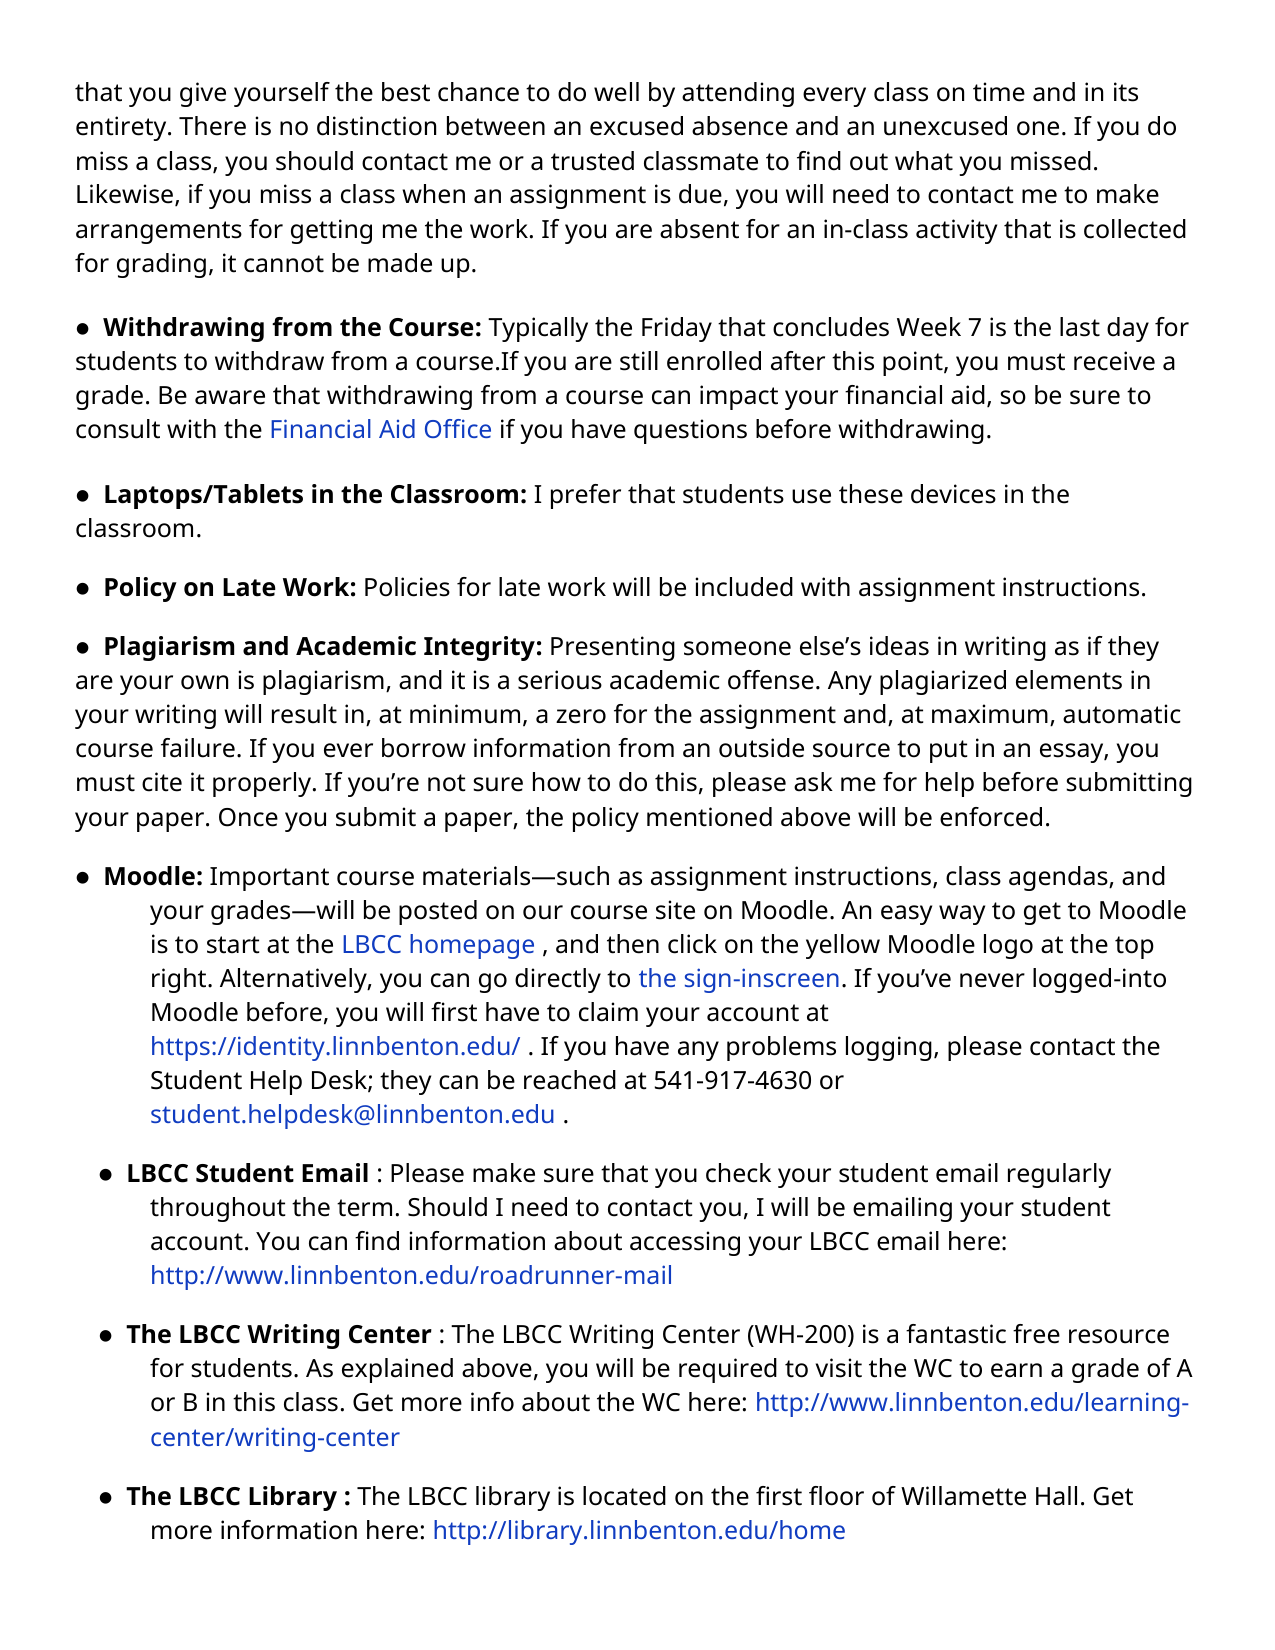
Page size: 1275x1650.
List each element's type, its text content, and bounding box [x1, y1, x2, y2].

list ● The LBCC Writing Center : The LBCC Writing Center (WH-200) is a fantastic free resource for students. As explained above, you will be required to visit the WC to earn a grade of A or B in this class. Get more info about the WC here: http://www.linnbenton.edu/learning-center/writing-center [75, 1317, 1200, 1453]
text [75, 75, 1200, 279]
text ● Plagiarism and Academic Integrity: Presenting someone else’s ideas in writing as if they are your own is plagiarism, and it is a serious academic offense. Any plagiarized elements in your writing will result in, at minimum, a zero for the assignment and, at maximum, automatic course failure. If you ever borrow information from an outside source to put in an essay, you must cite it properly. If you’re not sure how to do this, please ask me for help before submitting your paper. Once you submit a paper, the policy mentioned above will be enforced. [75, 629, 1200, 833]
text ● Withdrawing from the Course: Typically the Friday that concludes Week 7 is the last day for students to withdraw from a course.If you are still enrolled after this point, you must receive a grade. Be aware that withdrawing from a course can impact your financial aid, so be sure to consult with the Financial Aid Office if you have questions before withdrawing. [75, 310, 1200, 446]
list ● The LBCC Library : The LBCC library is located on the first floor of Willamette Hall. Get more information here: http://library.linnbenton.edu/home [75, 1478, 1200, 1546]
list ● Moodle: Important course materials—such as assignment instructions, class agendas, and your grades—will be posted on our course site on Moodle. An easy way to get to Moodle is to start at the LBCC homepage , and then click on the yellow Moodle logo at the top right. Alternatively, you can go directly to the sign-inscreen. If you’ve never logged-into Moodle before, you will first have to claim your account at https://identity.linnbenton.edu/ . If you have any problems logging, please contact the Student Help Desk; they can be reached at 541-917-4630 or student.helpdesk@linnbenton.edu . [75, 858, 1200, 1131]
text ● Policy on Late Work: Policies for late work will be included with assignment instructions. [75, 570, 1200, 604]
list ● LBCC Student Email : Please make sure that you check your student email regularly throughout the term. Should I need to contact you, I will be emailing your student account. You can find information about accessing your LBCC email here: http://www.linnbenton.edu/roadrunner-mail [75, 1156, 1200, 1292]
text ● Laptops/Tablets in the Classroom: I prefer that students use these devices in the classroom. [75, 477, 1200, 545]
